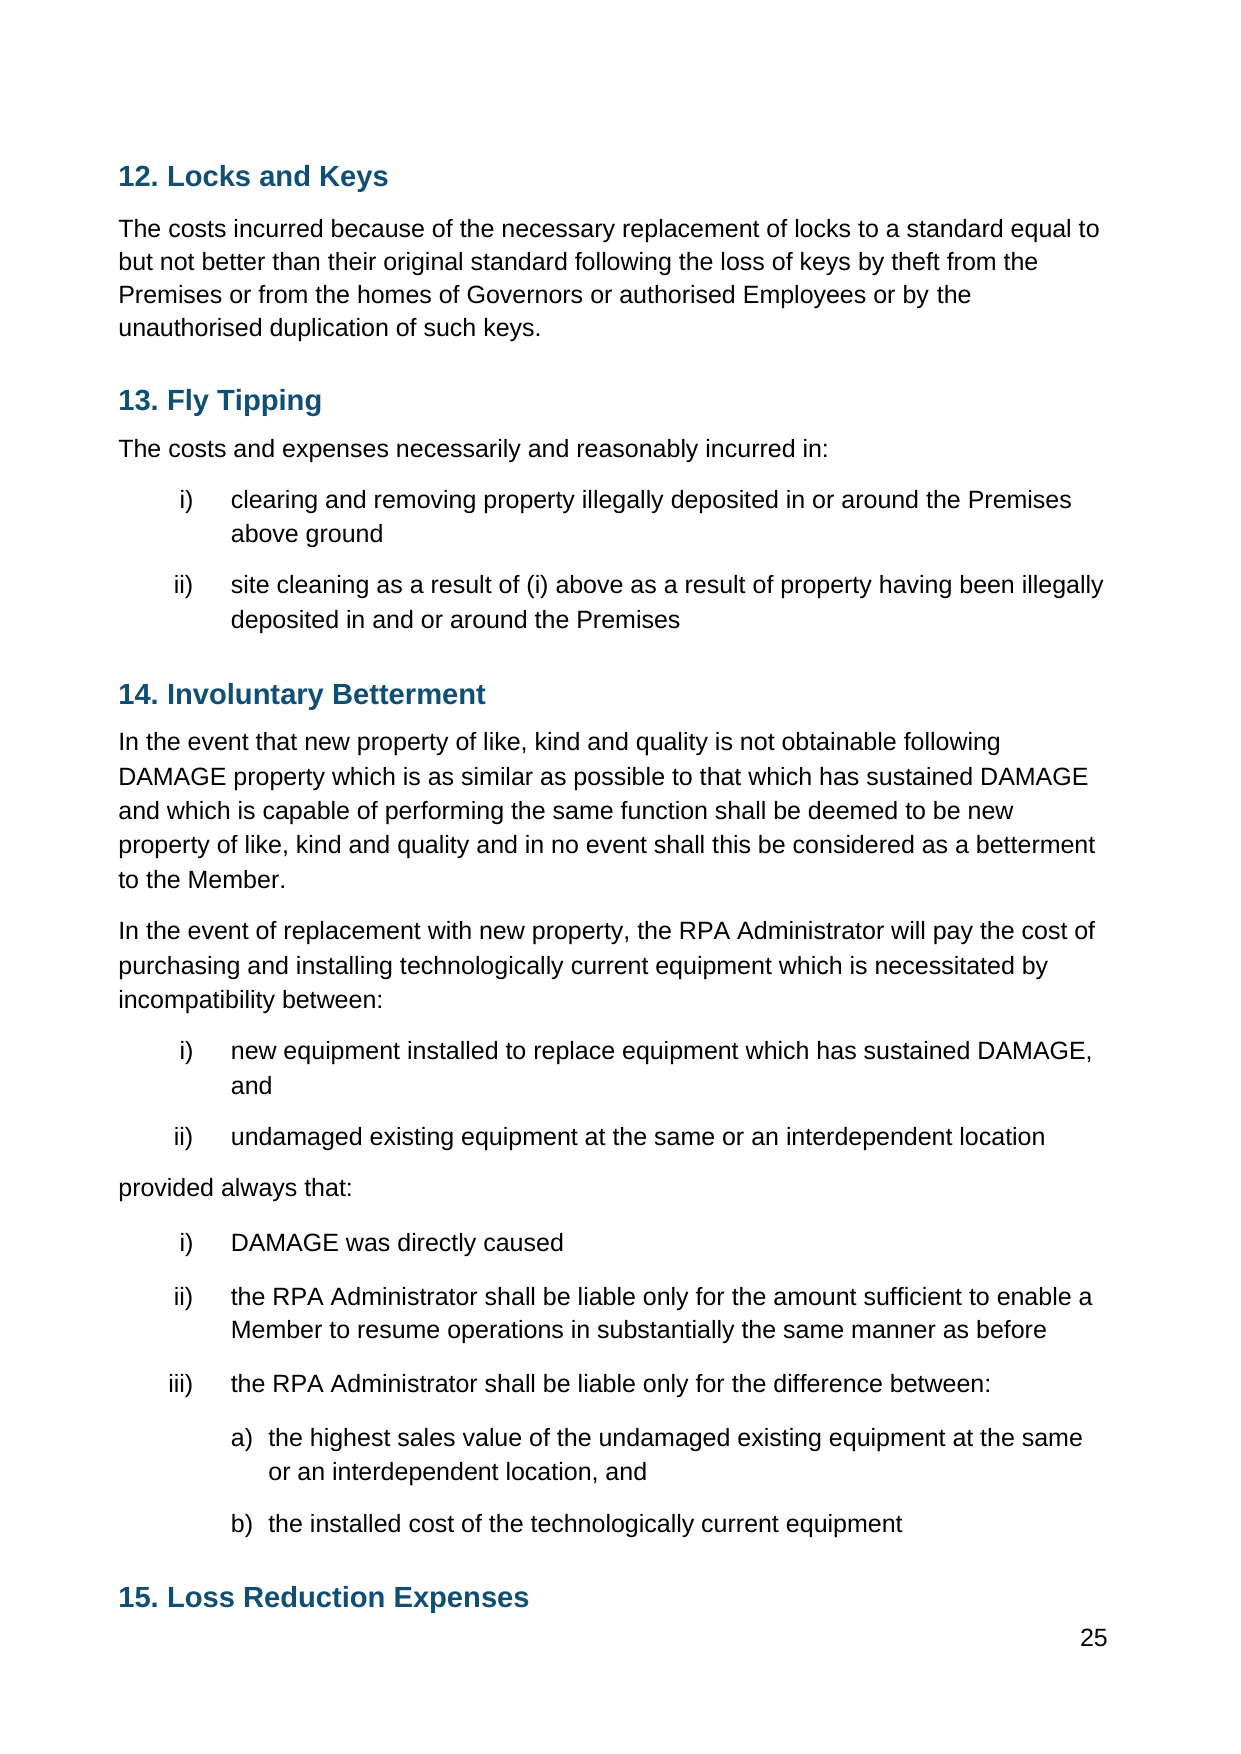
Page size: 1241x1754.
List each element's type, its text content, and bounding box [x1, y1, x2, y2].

list site cleaning as a result of (i) above as a result of property having been illegally deposited in and or around the Premises [193, 570, 1107, 634]
list DAMAGE was directly caused [193, 1228, 1107, 1257]
list the RPA Administrator shall be liable only for the amount sufficient to enable a Member to resume operations in substantially the same manner as before [193, 1282, 1107, 1344]
list the highest sales value of the undamaged existing equipment at the same or an interdependent location, and [231, 1423, 1107, 1486]
subtitle 13. Fly Tipping [118, 383, 1107, 417]
list the RPA Administrator shall be liable only for the difference between: [193, 1369, 1107, 1398]
subtitle 15. Loss Reduction Expenses [118, 1581, 1107, 1614]
subtitle 12. Locks and Keys [118, 159, 1107, 193]
text In the event that new property of like, kind and quality is not obtainable following DAMAGE property which is as similar as possible to that which has sustained DAMAGE and which is capable of performing the same function shall be deemed to be new property of like, kind and quality and in no event shall this be considered as a betterment to the Member. [118, 727, 1107, 894]
list clearing and removing property illegally deposited in or around the Premises above ground [193, 485, 1107, 548]
list new equipment installed to replace equipment which has sustained DAMAGE, and [193, 1036, 1107, 1099]
text provided always that: [118, 1173, 1107, 1202]
list the installed cost of the technologically current equipment [231, 1508, 1107, 1537]
subtitle 14. Involuntary Betterment [118, 677, 1107, 710]
text The costs incurred because of the necessary replacement of locks to a standard equal to but not better than their original standard following the loss of keys by theft from the Premises or from the homes of Governors or authorised Employees or by the unauthorised duplication of such keys. [118, 214, 1107, 342]
text In the event of replacement with new property, the RPA Administrator will pay the cost of purchasing and installing technologically current equipment which is necessitated by incompatibility between: [118, 916, 1107, 1014]
text The costs and expenses necessarily and reasonably incurred in: [118, 434, 1107, 462]
list undamaged existing equipment at the same or an interdependent location [193, 1122, 1107, 1151]
